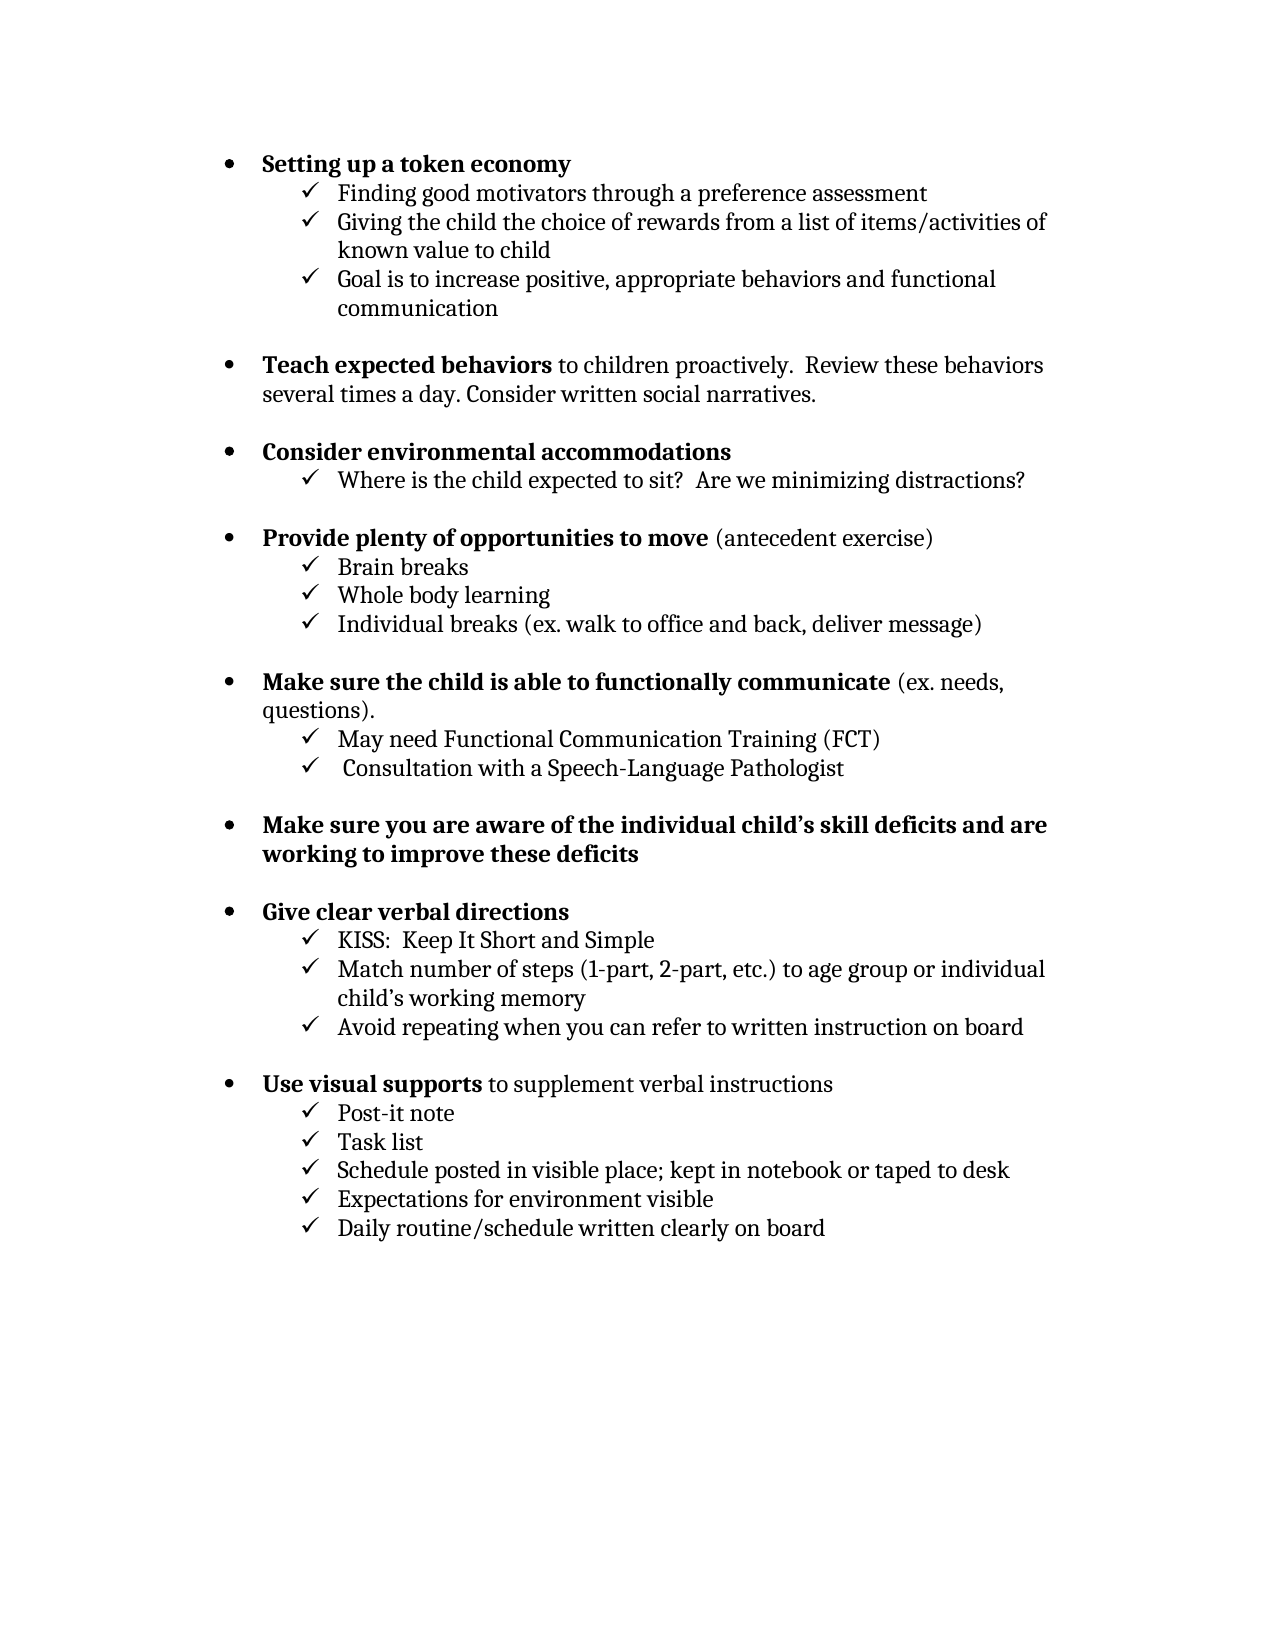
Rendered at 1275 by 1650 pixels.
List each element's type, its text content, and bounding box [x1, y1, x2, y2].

list Where is the child expected to sit? Are we minimizing distractions? [300, 466, 1087, 495]
list Match number of steps (1-part, 2-part, etc.) to age group or individual child’s working memory [300, 955, 1087, 1012]
list Whole body learning [300, 581, 1087, 610]
list Avoid repeating when you can refer to written instruction on board [300, 1012, 1087, 1041]
list Schedule posted in visible place; kept in notebook or taped to desk [300, 1156, 1087, 1185]
list Giving the child the choice of rewards from a list of items/activities of known value to child [300, 207, 1087, 265]
list Expectations for environment visible [300, 1185, 1087, 1214]
list Finding good motivators through a preference assessment [300, 179, 1087, 207]
list Make sure the child is able to functionally communicate (ex. needs, questions). [225, 667, 1087, 725]
list Provide plenty of opportunities to move (antecedent exercise) [225, 524, 1087, 552]
list Consultation with a Speech-Language Pathologist [300, 754, 1087, 782]
list Brain breaks [300, 552, 1087, 581]
list Give clear verbal directions [225, 897, 1087, 926]
list Task list [300, 1127, 1087, 1156]
list Daily routine/schedule written clearly on board [300, 1214, 1087, 1242]
list KISS: Keep It Short and Simple [300, 926, 1087, 955]
list Post-it note [300, 1099, 1087, 1127]
list Goal is to increase positive, appropriate behaviors and functional communication [300, 265, 1087, 322]
list Setting up a token economy [225, 150, 1087, 179]
list Make sure you are aware of the individual child’s skill deficits and are working to improve these deficits [225, 811, 1087, 869]
list Individual breaks (ex. walk to office and back, deliver message) [300, 610, 1087, 639]
list Consider environmental accommodations [225, 437, 1087, 466]
list Use visual supports to supplement verbal instructions [225, 1070, 1087, 1099]
list May need Functional Communication Training (FCT) [300, 725, 1087, 754]
list Teach expected behaviors to children proactively. Review these behaviors several times a day. Consider written social narratives. [225, 351, 1087, 409]
